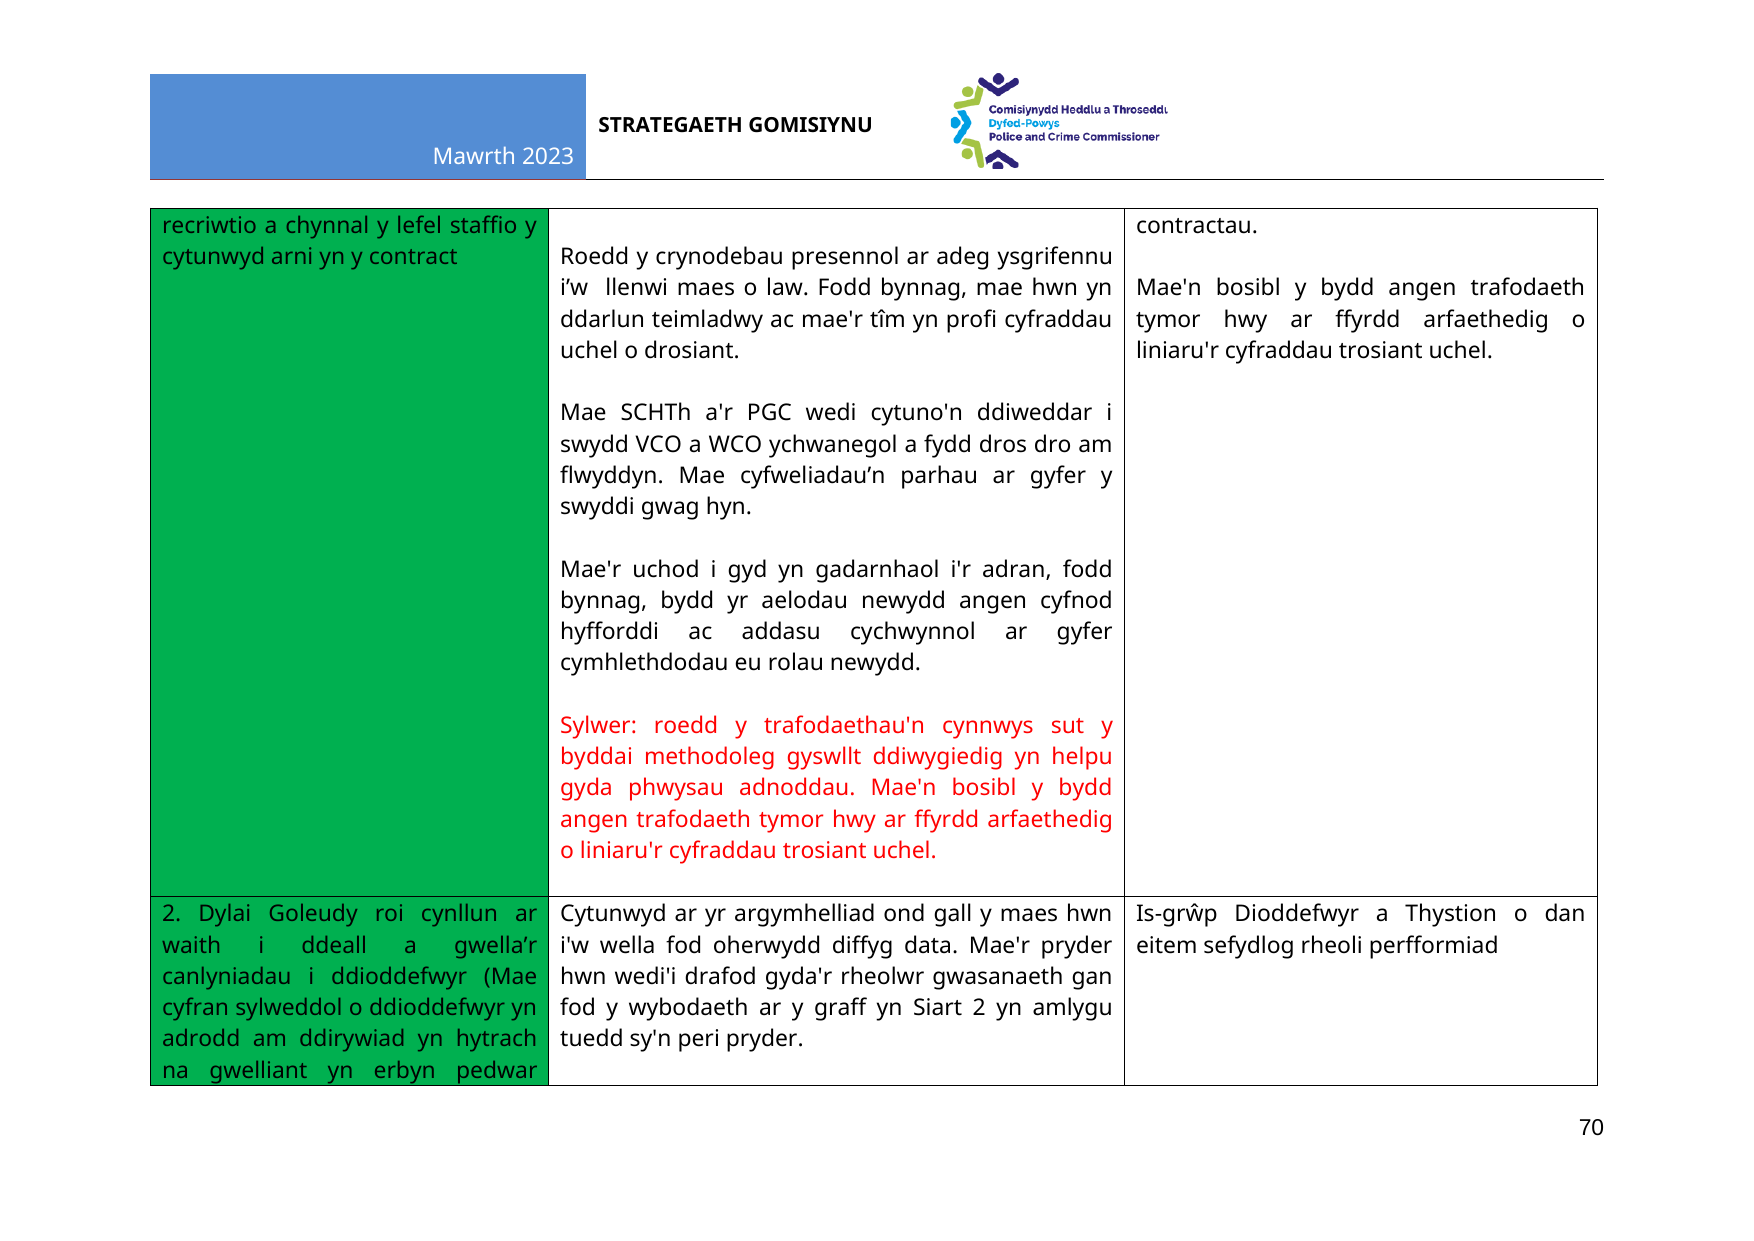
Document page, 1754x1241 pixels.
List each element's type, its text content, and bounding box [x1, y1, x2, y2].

picture [949, 73, 1168, 168]
table_cell 1. Dylai'r heddlu flaenoriaethu recriwtio a chynnal y lefel staffio y cytunwyd arni yn y contract [151, 209, 548, 896]
table_cell Is-grŵp Dioddefwyr a Thystion o dan eitem sefydlog rheoli perfformiad [1125, 897, 1597, 1085]
